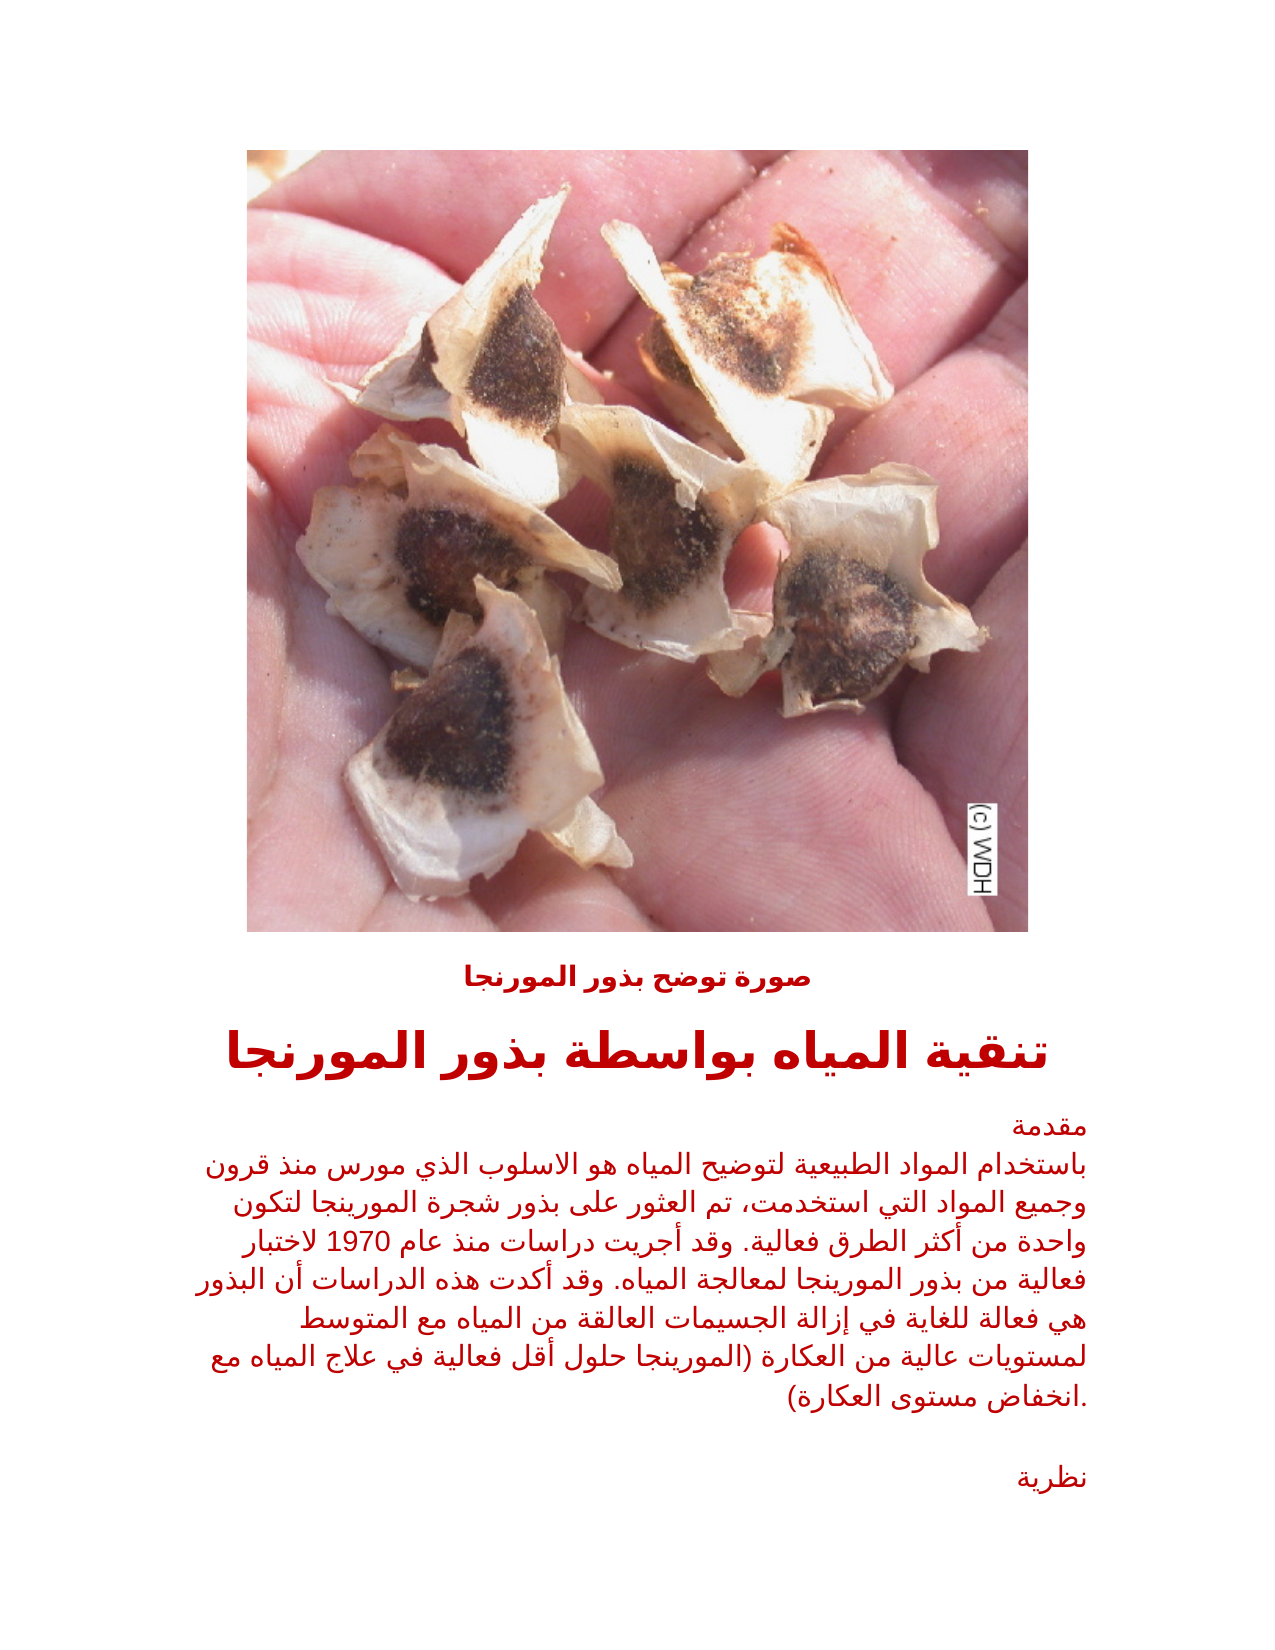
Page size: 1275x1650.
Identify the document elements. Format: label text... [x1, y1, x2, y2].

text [187, 1108, 1087, 1493]
picture [246, 150, 1029, 932]
text تنقية المياه بواسطة بذور المورنجا [187, 1022, 1087, 1079]
